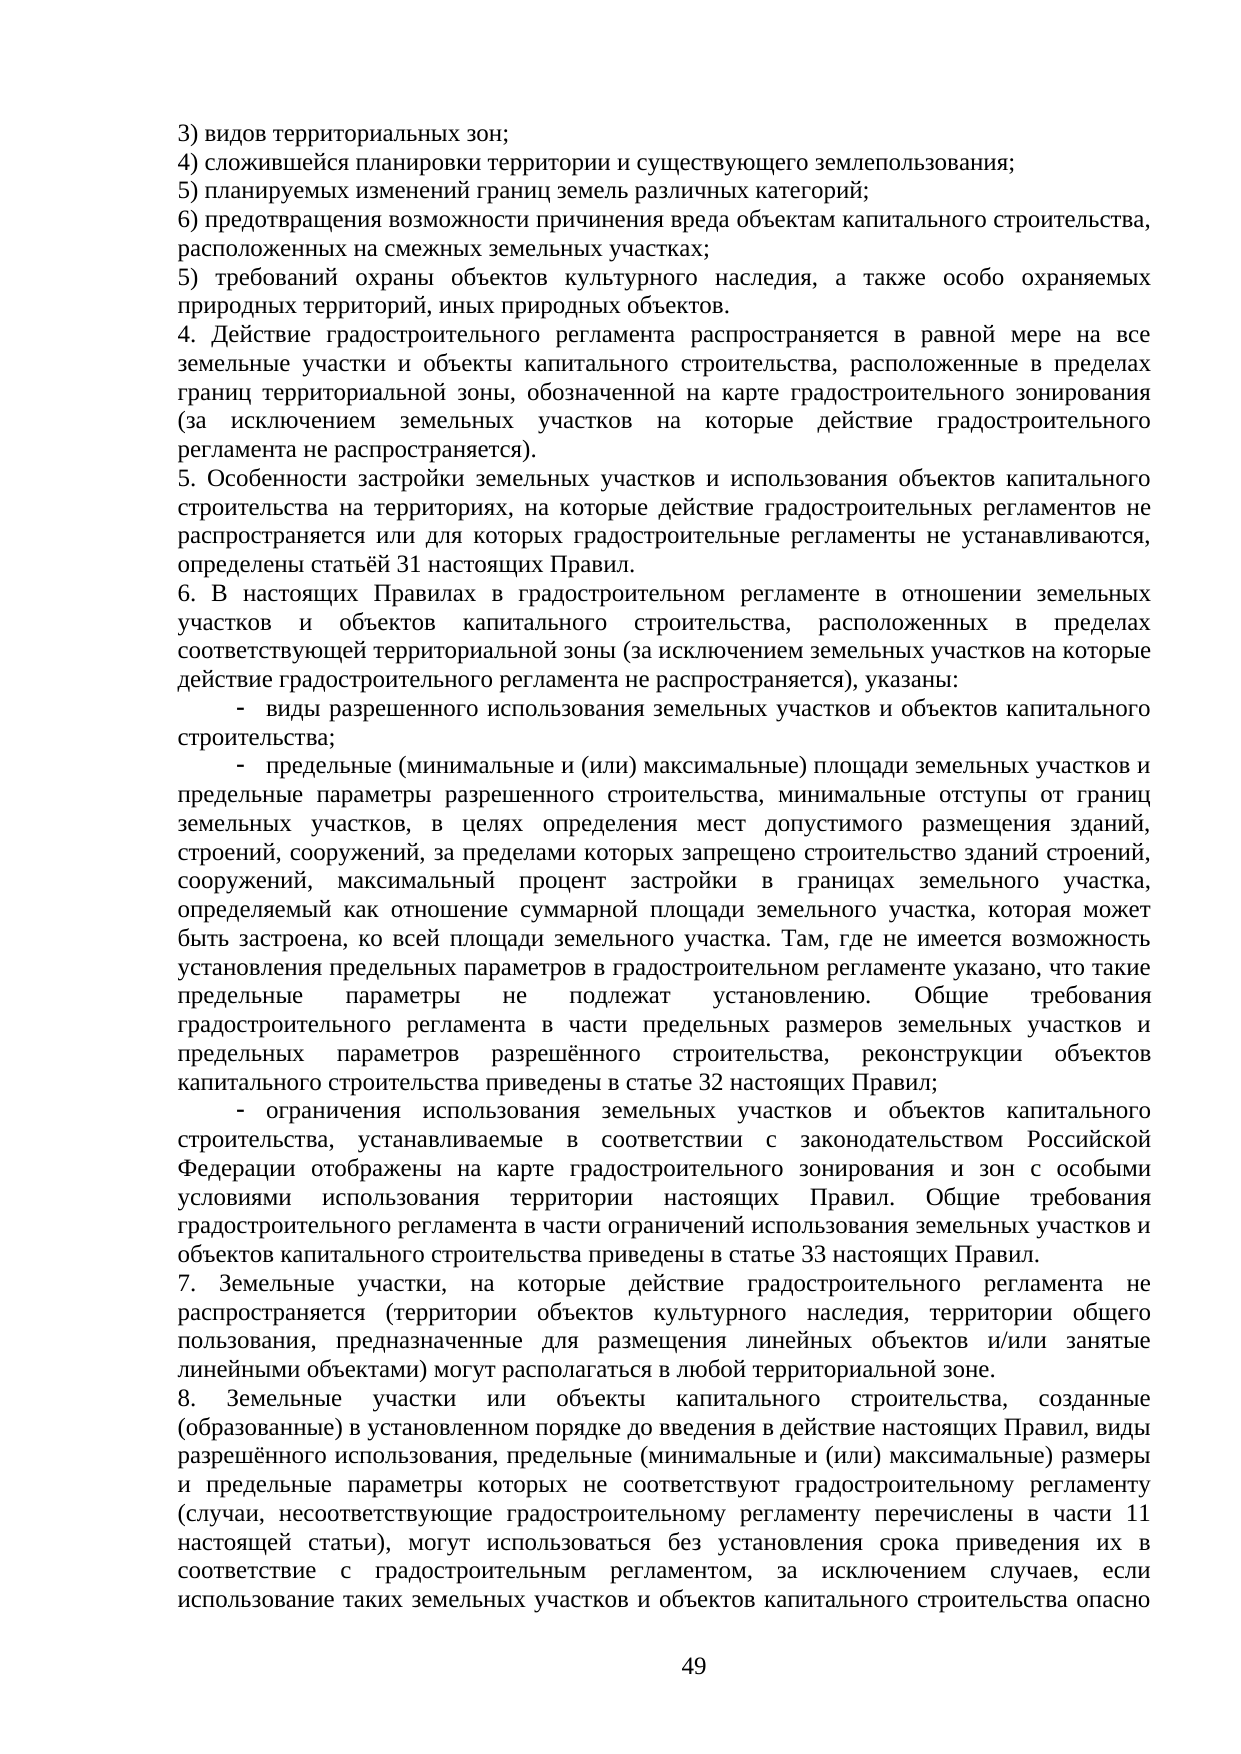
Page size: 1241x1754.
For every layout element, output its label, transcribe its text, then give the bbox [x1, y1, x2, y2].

text 4) сложившейся планировки территории и существующего землепользования; [177, 147, 1152, 176]
text 5) планируемых изменений границ земель различных категорий; [177, 176, 1152, 204]
text 6. В настоящих Правилах в градостроительном регламенте в отношении земельных участков и объектов капитального строительства, расположенных в пределах соответствующей территориальной зоны (за исключением земельных участков на которые действие градостроительного регламента не распространяется), указаны: [177, 578, 1152, 693]
text 5. Особенности застройки земельных участков и использования объектов капитального строительства на территориях, на которые действие градостроительных регламентов не распространяется или для которых градостроительные регламенты не устанавливаются, определены статьёй 31 настоящих Правил. [177, 463, 1152, 578]
text 4. Действие градостроительного регламента распространяется в равной мере на все земельные участки и объекты капитального строительства, расположенные в пределах границ территориальной зоны, обозначенной на карте градостроительного зонирования (за исключением земельных участков на которые действие градостроительного регламента не распространяется). [177, 319, 1152, 463]
text 5) требований охраны объектов культурного наследия, а также особо охраняемых природных территорий, иных природных объектов. [177, 262, 1152, 319]
list ограничения использования земельных участков и объектов капитального строительства, устанавливаемые в соответствии с законодательством Российской Федерации отображены на карте градостроительного зонирования и зон с особыми условиями использования территории настоящих Правил. Общие требования градостроительного регламента в части ограничений использования земельных участков и объектов капитального строительства приведены в статье 33 настоящих Правил. [177, 1096, 1152, 1268]
list предельные (минимальные и (или) максимальные) площади земельных участков и предельные параметры разрешенного строительства, минимальные отступы от границ земельных участков, в целях определения мест допустимого размещения зданий, строений, сооружений, за пределами которых запрещено строительство зданий строений, сооружений, максимальный процент застройки в границах земельного участка, определяемый как отношение суммарной площади земельного участка, которая может быть застроена, ко всей площади земельного участка. Там, где не имеется возможность установления предельных параметров в градостроительном регламенте указано, что такие предельные параметры не подлежат установлению. Общие требования градостроительного регламента в части предельных размеров земельных участков и предельных параметров разрешённого строительства, реконструкции объектов капитального строительства приведены в статье 32 настоящих Правил; [177, 751, 1152, 1096]
text 7. Земельные участки, на которые действие градостроительного регламента не распространяется (территории объектов культурного наследия, территории общего пользования, предназначенные для размещения линейных объектов и/или занятые линейными объектами) могут располагаться в любой территориальной зоне. [177, 1268, 1152, 1383]
text 3) видов территориальных зон; [177, 118, 1152, 147]
text 6) предотвращения возможности причинения вреда объектам капитального строительства, расположенных на смежных земельных участках; [177, 204, 1152, 262]
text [177, 1383, 1152, 1613]
list виды разрешенного использования земельных участков и объектов капитального строительства; [177, 693, 1152, 751]
